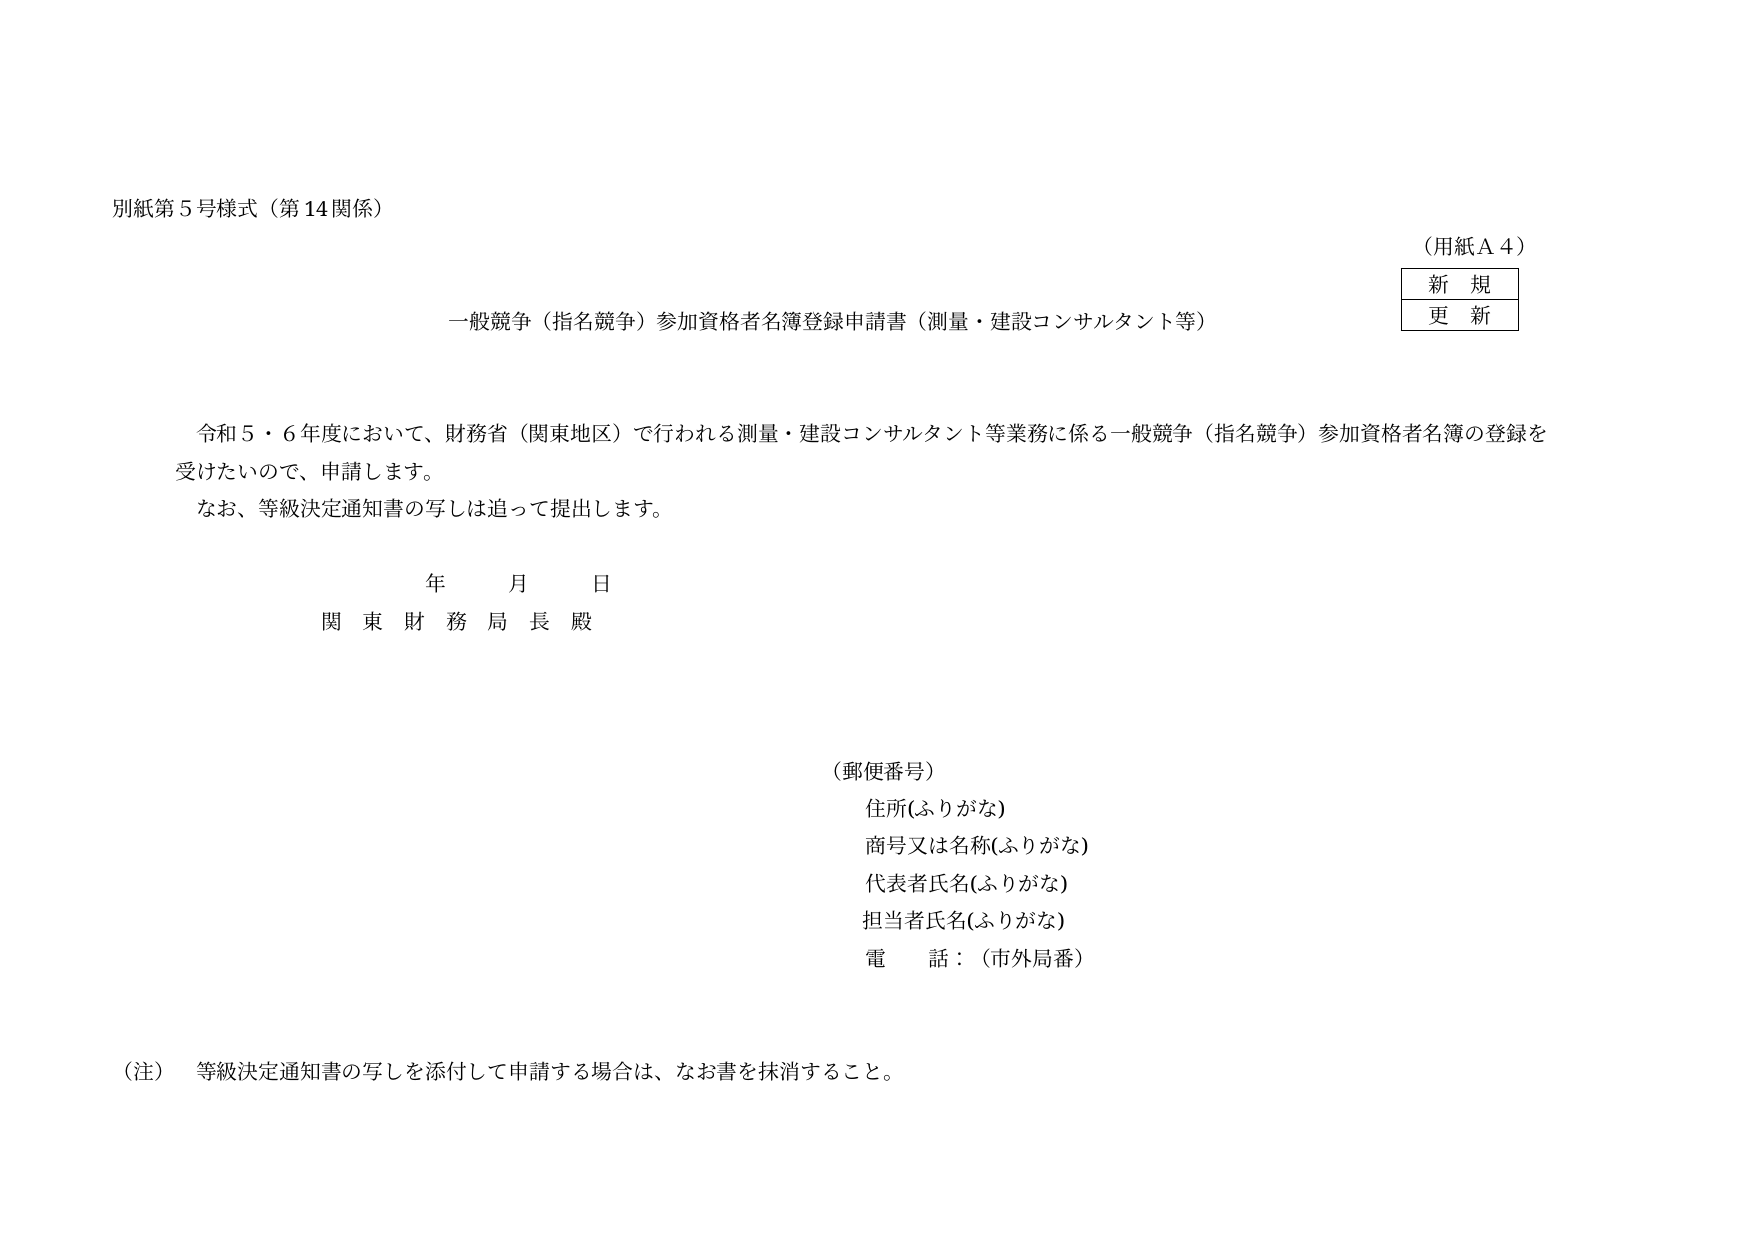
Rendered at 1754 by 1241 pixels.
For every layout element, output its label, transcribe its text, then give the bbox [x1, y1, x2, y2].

text 令和５・６年度において、財務省（関東地区）で行われる測量・建設コンサルタント等業務に係る一般競争（指名競争）参加資格者名簿の登録を [112, 414, 1641, 451]
text 一般競争（指名競争）参加資格者名簿登録申請書（測量・建設コンサルタント等） [112, 301, 1641, 339]
text 担当者氏名(ふりがな) [112, 901, 1641, 939]
table_cell 更新 [1402, 300, 1518, 330]
text 受けたいので、申請します。 [112, 451, 1641, 489]
text 別紙第５号様式（第14関係） [112, 189, 1641, 226]
text 代表者氏名(ふりがな) [112, 864, 1641, 901]
text （用紙Ａ４） [112, 226, 1537, 264]
text なお、等級決定通知書の写しは追って提出します。 [112, 489, 1641, 526]
text （郵便番号） [112, 751, 1641, 789]
text 年 月 日 [112, 564, 1641, 601]
text 関 東 財 務 局 長 殿 [112, 601, 1641, 639]
table_header 新規 [1402, 269, 1518, 299]
text 商号又は名称(ふりがな) [112, 826, 1641, 864]
text 電 話：（市外局番） [112, 939, 1641, 976]
text 住所(ふりがな) [112, 789, 1641, 826]
text （注） 等級決定通知書の写しを添付して申請する場合は、なお書を抹消すること。 [112, 1051, 1641, 1089]
